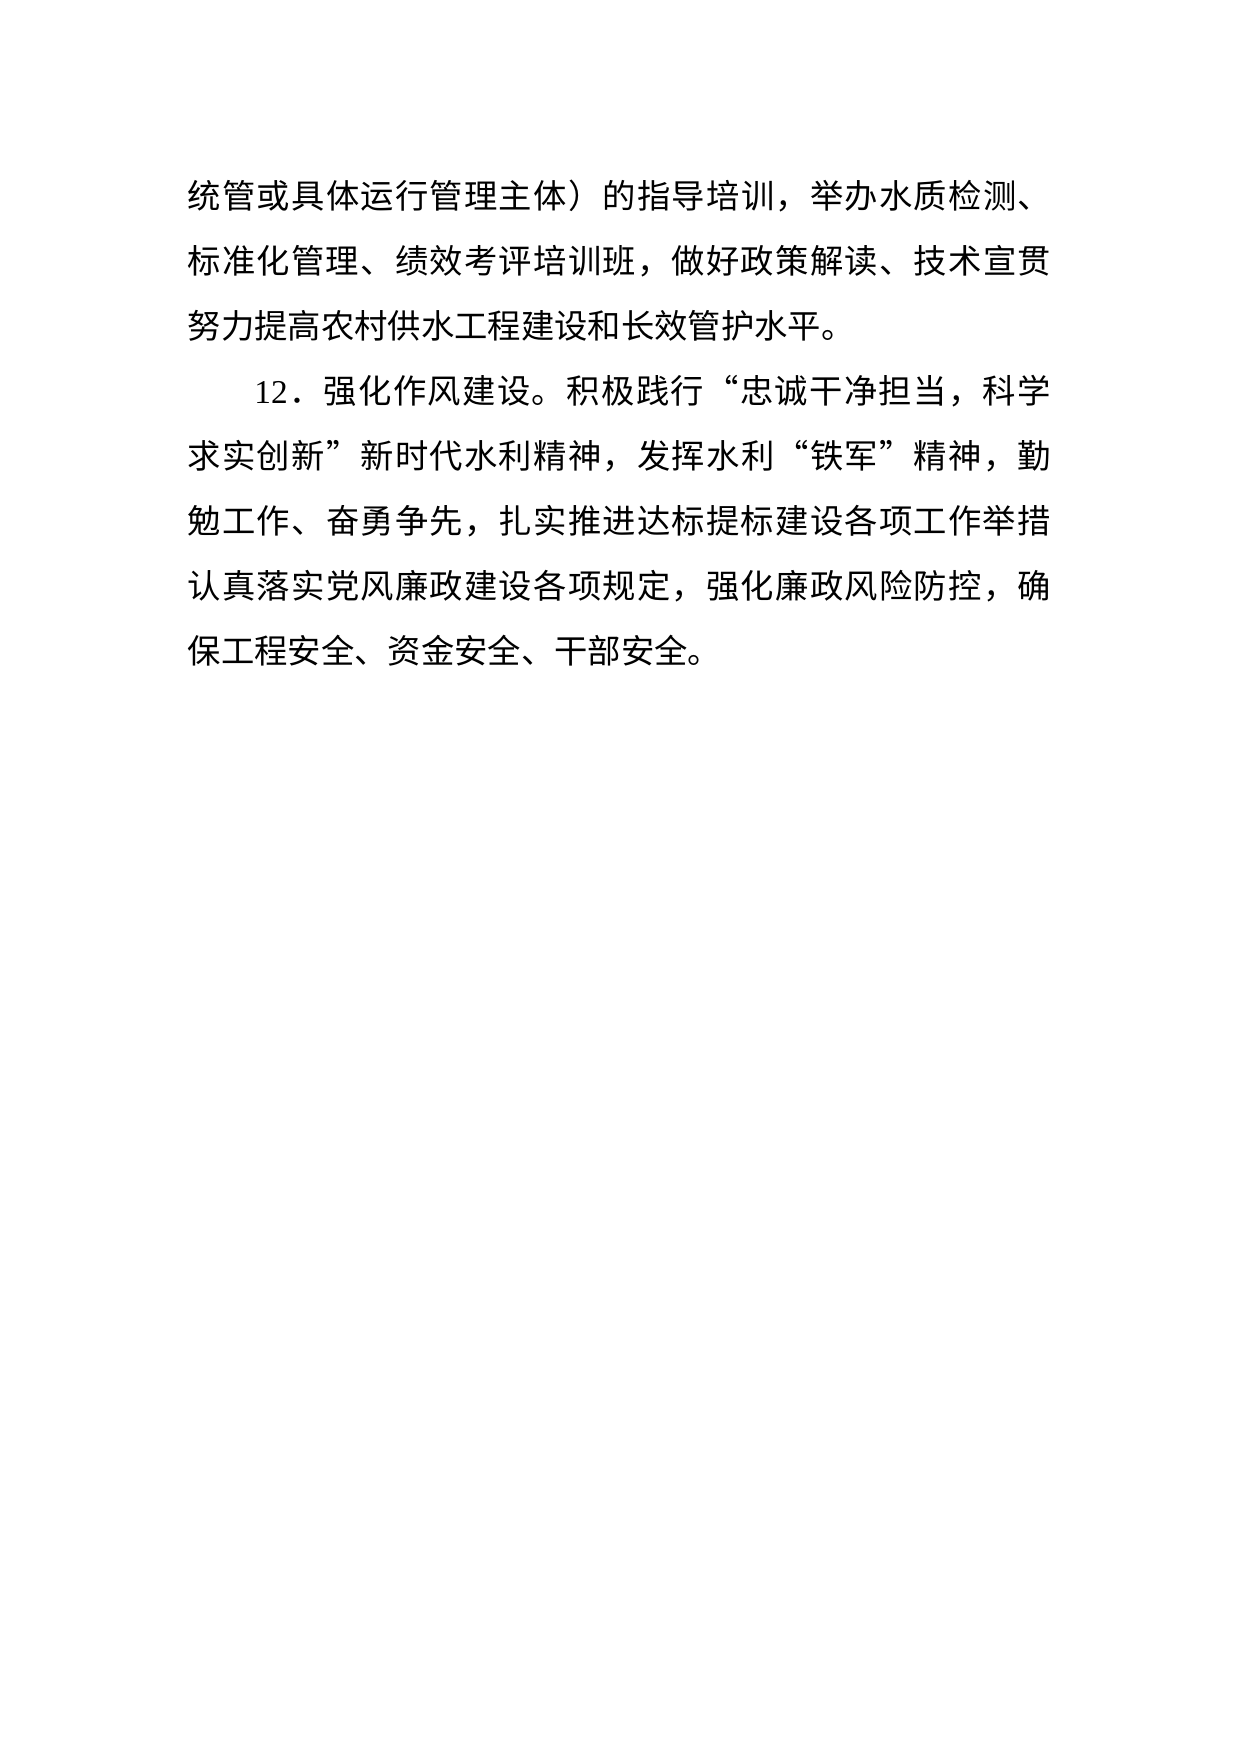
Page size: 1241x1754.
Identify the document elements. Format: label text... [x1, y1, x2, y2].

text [187, 162, 1053, 357]
text 12．强化作风建设。积极践行“忠诚干净担当，科学求实创新”新时代水利精神，发挥水利“铁军”精神，勤勉工作、奋勇争先，扎实推进达标提标建设各项工作举措。认真落实党风廉政建设各项规定，强化廉政风险防控，确保工程安全、资金安全、干部安全。 [187, 357, 1053, 682]
